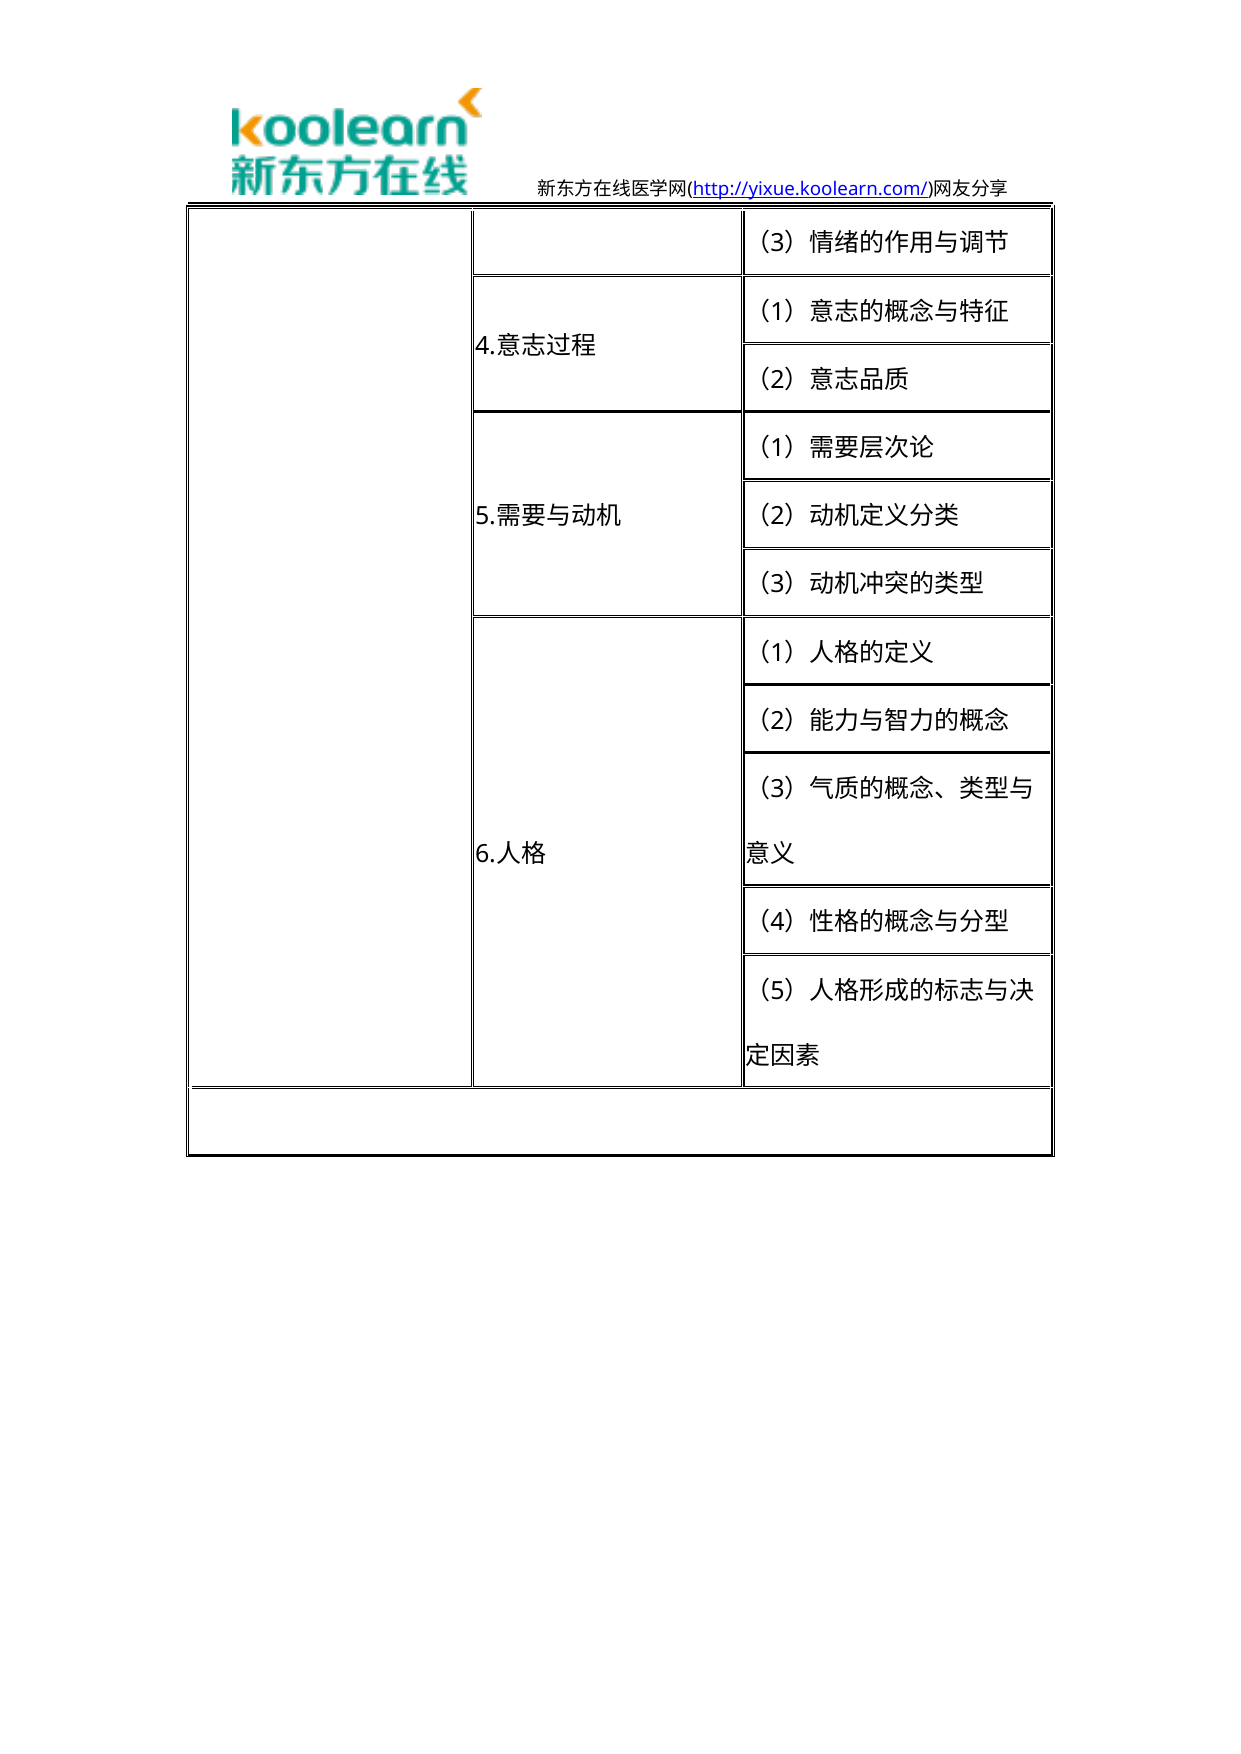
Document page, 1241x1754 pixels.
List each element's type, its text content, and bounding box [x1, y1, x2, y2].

table_cell （2）意志品质 [743, 342, 1053, 410]
table_cell 5.需要与动机 [474, 413, 741, 614]
table_cell （3）动机冲突的类型 [745, 546, 1052, 614]
table_cell 6.人格 [474, 618, 741, 1086]
table_cell （2）动机定义分类 [745, 478, 1052, 546]
table_cell [188, 1086, 1053, 1154]
table_cell （4）性格的概念与分型 [745, 884, 1052, 952]
table_cell （3）气质的概念、类型与意义 [745, 751, 1051, 884]
table_cell （1）人格的定义 [745, 615, 1052, 683]
picture [232, 88, 482, 195]
table_cell 4.意志过程 [474, 277, 741, 410]
table_cell （1）需要层次论 [745, 410, 1051, 478]
table_cell （5）人格形成的标志与决定因素 [745, 953, 1052, 1086]
table_cell （3）情绪的作用与调节 [743, 205, 1053, 273]
table_cell （1）意志的概念与特征 [745, 274, 1052, 342]
table_cell （2）能力与智力的概念 [745, 683, 1053, 751]
